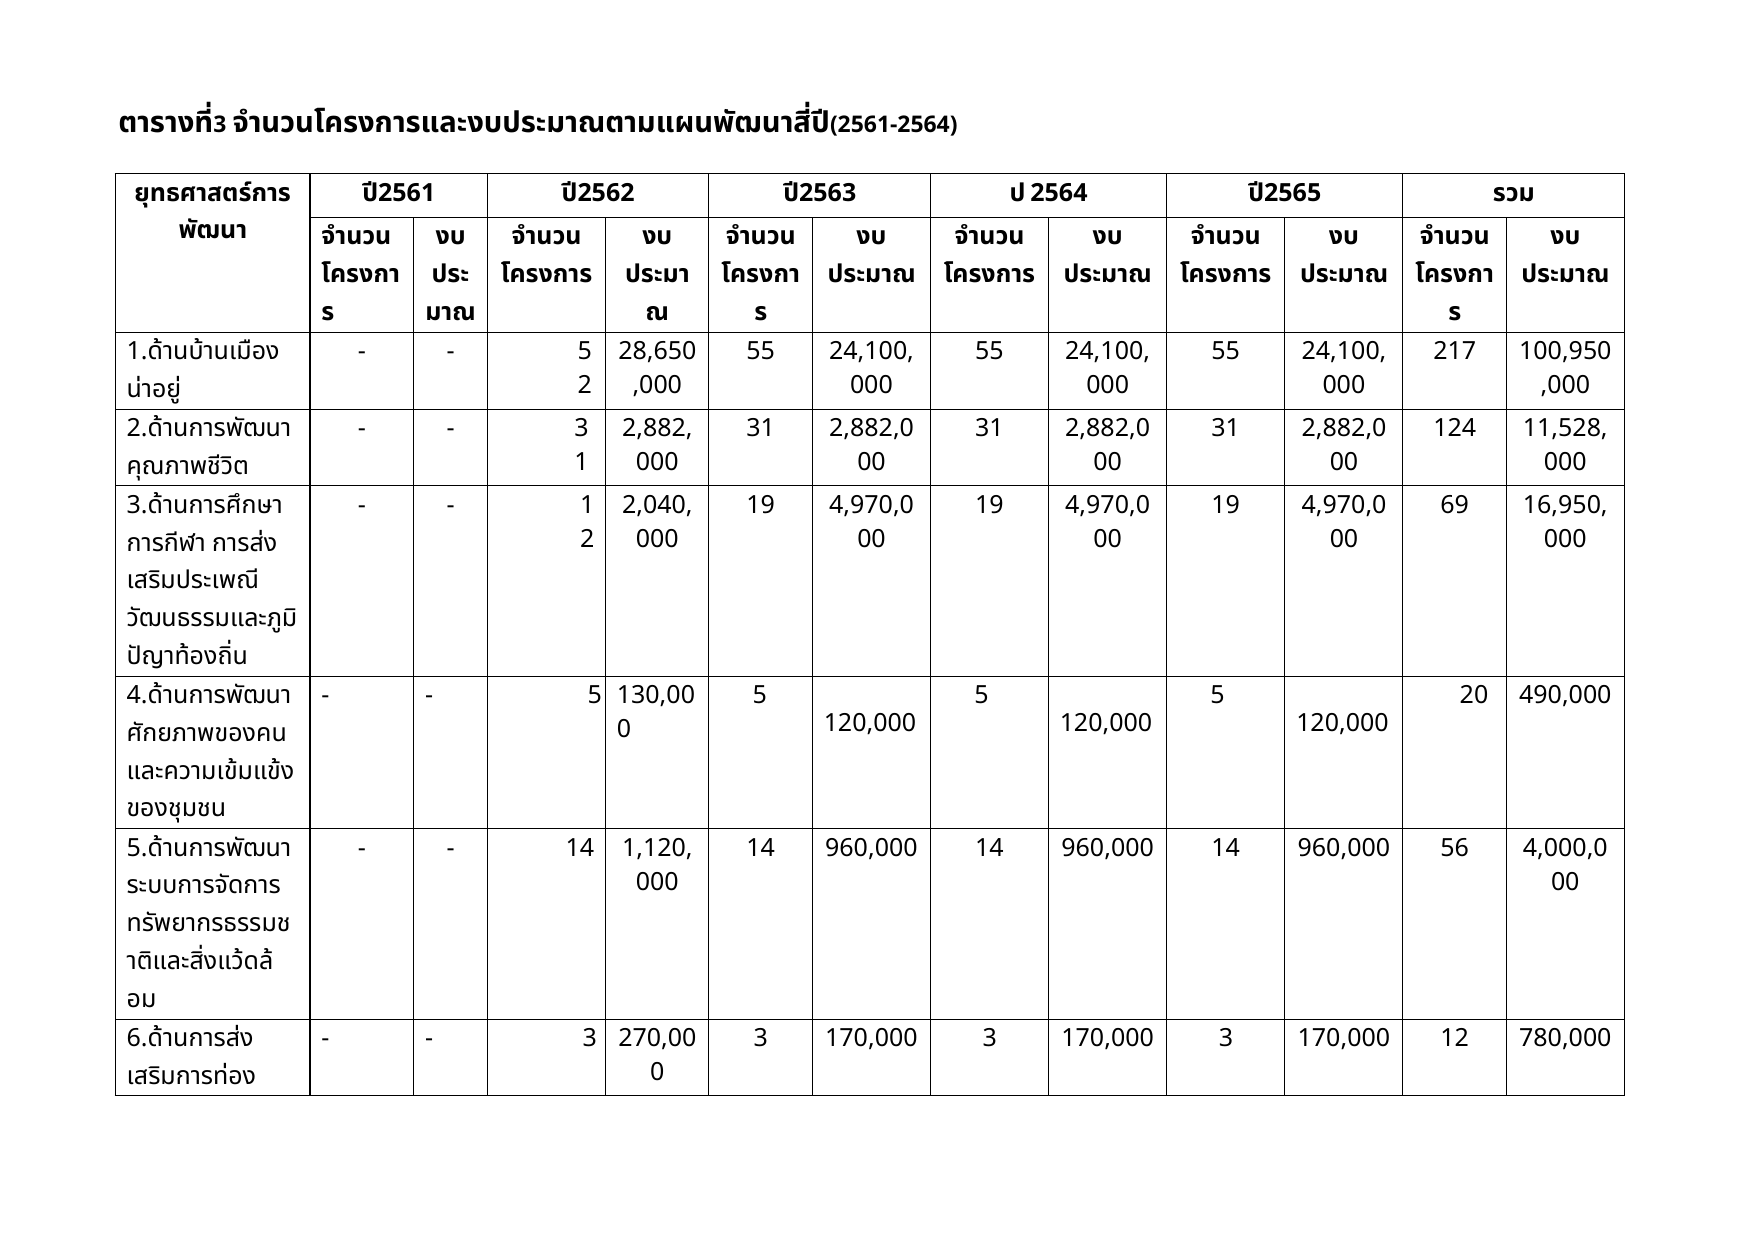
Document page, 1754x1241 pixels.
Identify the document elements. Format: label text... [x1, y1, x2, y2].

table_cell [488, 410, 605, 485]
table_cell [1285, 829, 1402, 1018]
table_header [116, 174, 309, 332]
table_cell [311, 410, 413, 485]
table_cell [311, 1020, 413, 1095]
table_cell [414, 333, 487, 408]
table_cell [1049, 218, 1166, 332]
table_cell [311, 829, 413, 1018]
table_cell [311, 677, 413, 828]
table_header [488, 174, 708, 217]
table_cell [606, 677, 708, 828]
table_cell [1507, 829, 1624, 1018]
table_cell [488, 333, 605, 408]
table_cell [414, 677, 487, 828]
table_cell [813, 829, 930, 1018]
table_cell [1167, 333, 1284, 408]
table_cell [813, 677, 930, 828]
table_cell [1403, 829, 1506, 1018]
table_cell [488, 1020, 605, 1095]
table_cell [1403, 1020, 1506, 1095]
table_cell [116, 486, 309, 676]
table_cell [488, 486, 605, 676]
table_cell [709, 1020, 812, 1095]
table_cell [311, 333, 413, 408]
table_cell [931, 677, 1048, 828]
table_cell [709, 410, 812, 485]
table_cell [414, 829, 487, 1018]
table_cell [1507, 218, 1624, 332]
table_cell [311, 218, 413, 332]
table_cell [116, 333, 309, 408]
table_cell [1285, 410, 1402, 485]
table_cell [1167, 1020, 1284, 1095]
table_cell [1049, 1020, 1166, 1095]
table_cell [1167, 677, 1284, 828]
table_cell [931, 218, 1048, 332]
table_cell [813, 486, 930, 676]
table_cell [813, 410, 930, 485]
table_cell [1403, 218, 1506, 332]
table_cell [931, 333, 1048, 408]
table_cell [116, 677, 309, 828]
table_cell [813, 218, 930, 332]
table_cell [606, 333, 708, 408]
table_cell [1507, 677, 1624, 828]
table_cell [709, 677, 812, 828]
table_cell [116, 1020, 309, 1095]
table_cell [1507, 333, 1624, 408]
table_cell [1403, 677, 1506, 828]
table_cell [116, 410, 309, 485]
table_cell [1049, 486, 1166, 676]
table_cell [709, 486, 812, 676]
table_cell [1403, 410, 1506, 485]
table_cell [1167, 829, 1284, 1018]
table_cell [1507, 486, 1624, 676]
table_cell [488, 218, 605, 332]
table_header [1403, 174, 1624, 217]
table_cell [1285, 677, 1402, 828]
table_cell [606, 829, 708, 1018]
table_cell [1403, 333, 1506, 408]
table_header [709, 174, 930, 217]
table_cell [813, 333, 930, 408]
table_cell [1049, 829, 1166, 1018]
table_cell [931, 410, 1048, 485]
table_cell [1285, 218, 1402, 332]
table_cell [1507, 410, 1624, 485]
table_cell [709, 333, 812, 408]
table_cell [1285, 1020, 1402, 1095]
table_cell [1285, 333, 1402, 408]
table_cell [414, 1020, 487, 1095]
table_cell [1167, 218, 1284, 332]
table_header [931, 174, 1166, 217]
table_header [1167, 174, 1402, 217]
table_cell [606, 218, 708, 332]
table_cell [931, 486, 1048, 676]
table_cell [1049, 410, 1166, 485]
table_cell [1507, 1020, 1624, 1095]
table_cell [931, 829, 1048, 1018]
text ตารางที่3 จำนวนโครงการและงบประมาณตามแผนพัฒนาสี่ปี(2561-2564) [118, 102, 1636, 146]
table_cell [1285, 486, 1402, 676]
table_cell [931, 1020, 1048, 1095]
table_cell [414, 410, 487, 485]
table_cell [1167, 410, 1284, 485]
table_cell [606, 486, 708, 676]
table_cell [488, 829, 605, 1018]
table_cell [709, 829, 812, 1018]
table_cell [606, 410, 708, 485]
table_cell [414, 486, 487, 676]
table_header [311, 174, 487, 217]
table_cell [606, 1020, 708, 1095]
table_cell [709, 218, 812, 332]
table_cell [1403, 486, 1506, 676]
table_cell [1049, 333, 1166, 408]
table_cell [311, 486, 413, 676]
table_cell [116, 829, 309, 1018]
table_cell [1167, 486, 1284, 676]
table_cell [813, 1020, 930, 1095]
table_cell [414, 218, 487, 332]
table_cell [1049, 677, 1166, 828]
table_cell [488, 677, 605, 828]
